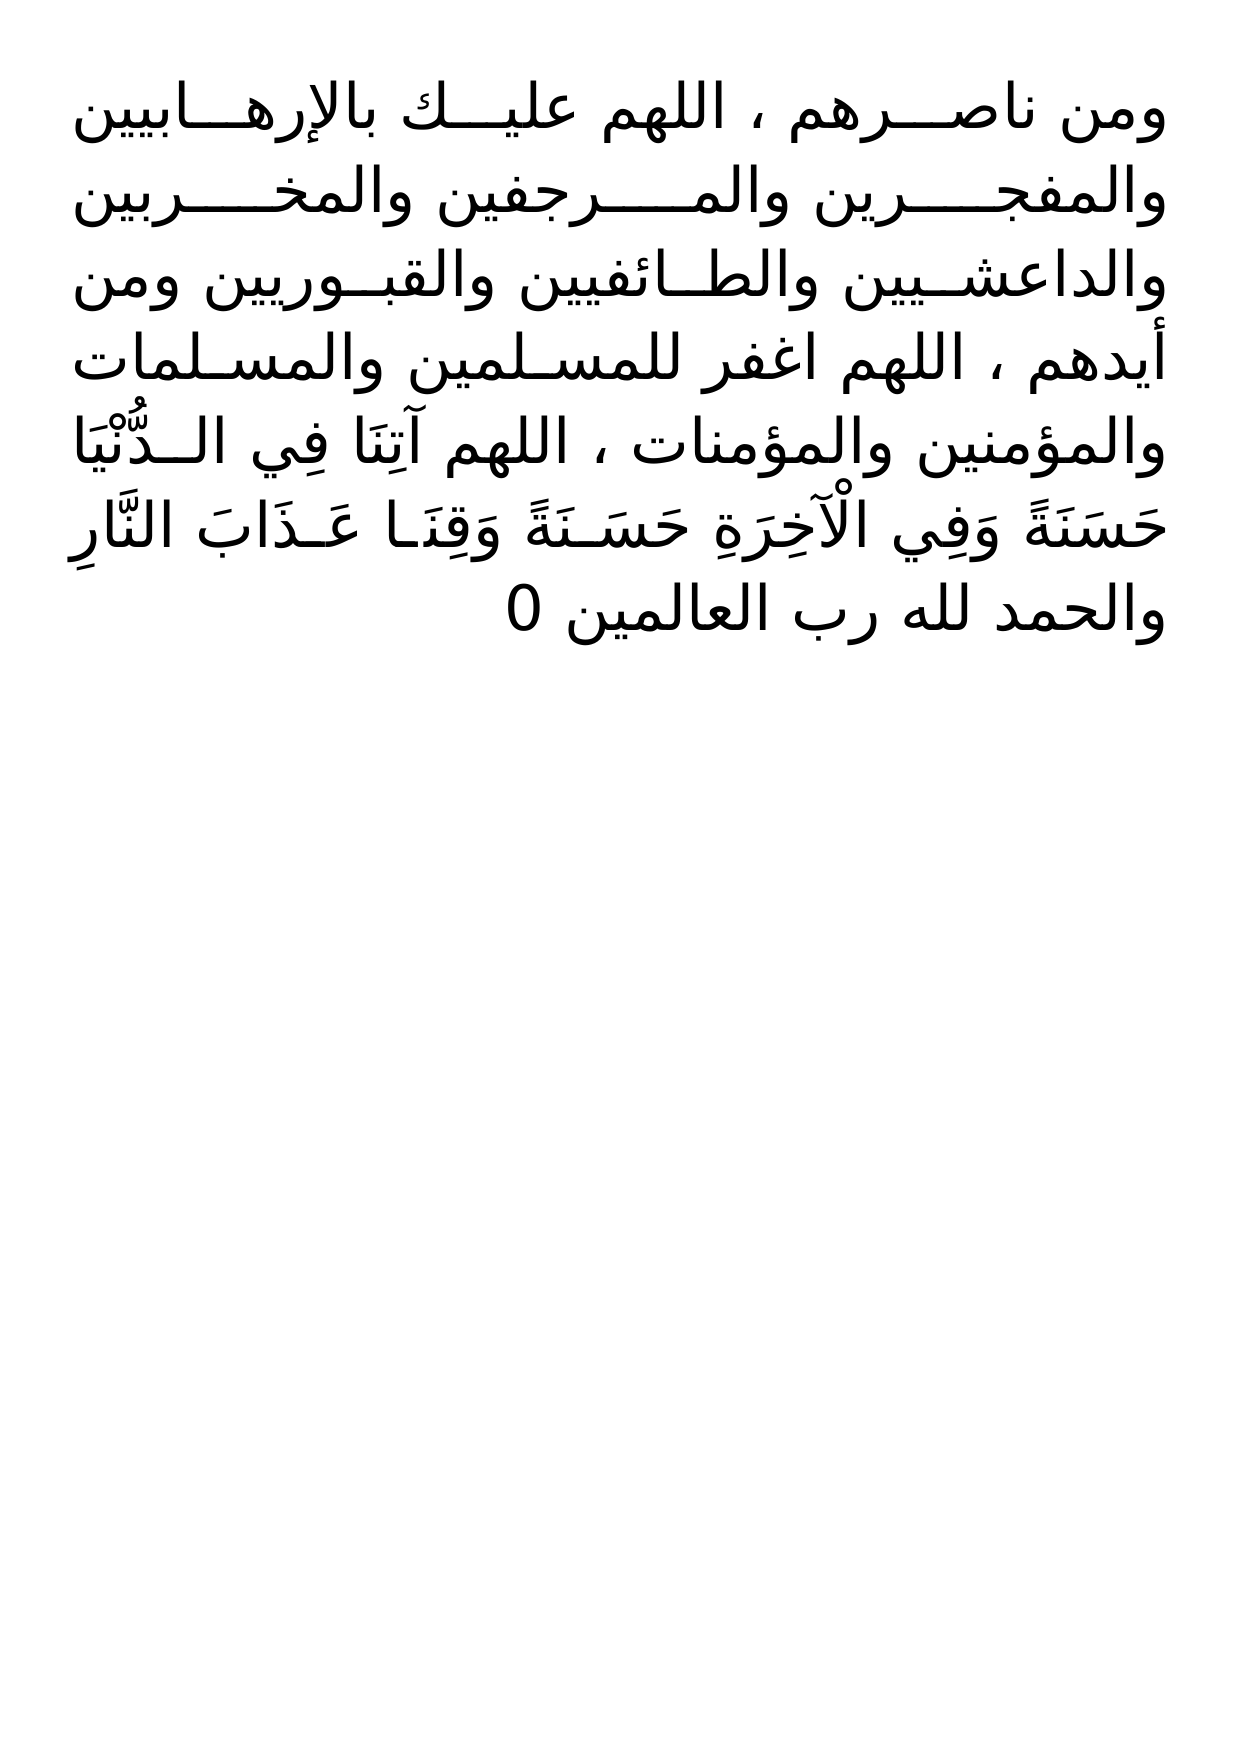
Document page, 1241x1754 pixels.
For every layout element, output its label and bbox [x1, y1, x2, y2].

text [71, 71, 1169, 646]
